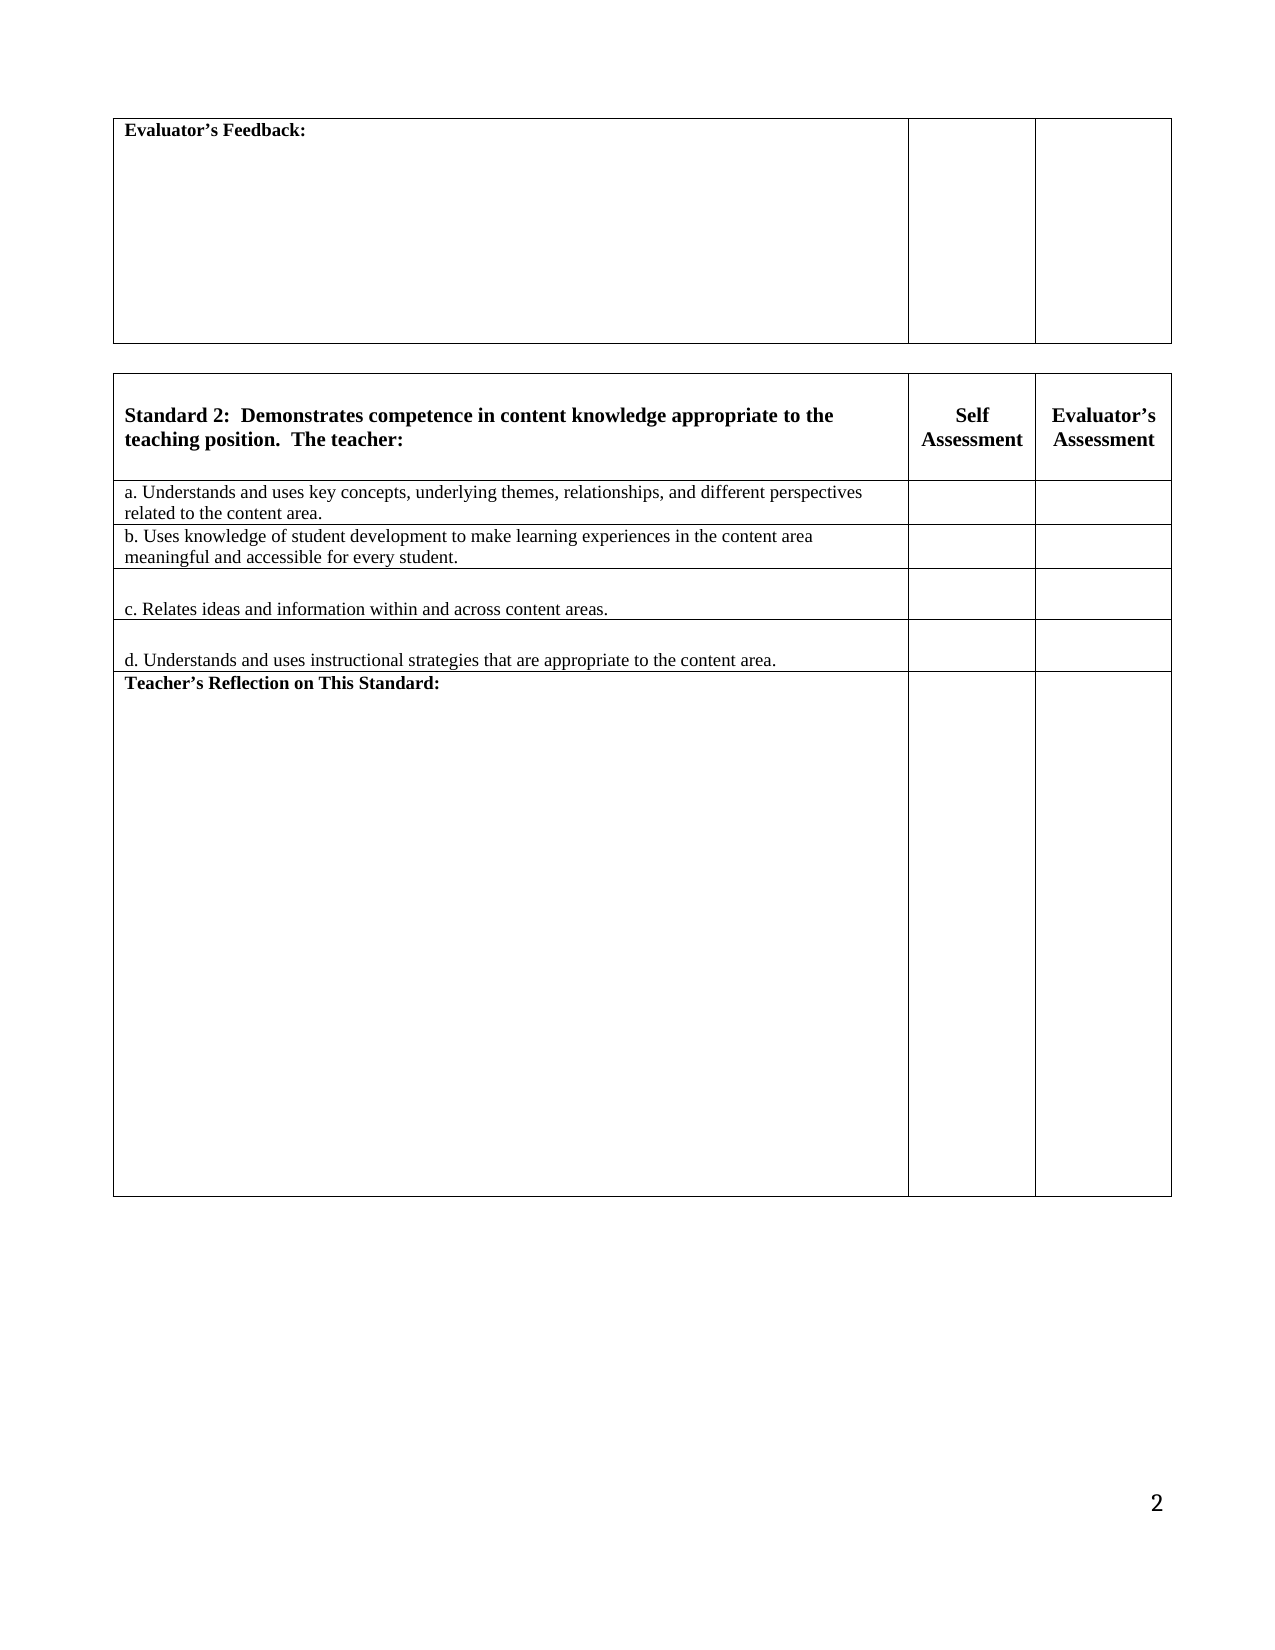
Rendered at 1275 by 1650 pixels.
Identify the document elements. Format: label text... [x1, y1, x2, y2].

table_cell [1036, 525, 1171, 568]
table_cell c. Relates ideas and information within and across content areas. [114, 569, 908, 619]
table_cell [909, 481, 1035, 524]
table_cell [1036, 620, 1171, 671]
table_cell Teacher’s Reflection on This Standard: [114, 672, 908, 1196]
table_header Self Assessment [909, 374, 1035, 479]
table_cell [1036, 672, 1171, 1196]
table_cell [909, 672, 1035, 1196]
table_cell Evaluator’s Feedback: [114, 119, 908, 343]
table_cell [909, 569, 1035, 619]
table_cell [909, 119, 1035, 343]
table_cell [1036, 481, 1171, 524]
table_cell [909, 525, 1035, 568]
table_cell [909, 620, 1035, 671]
table_header Evaluator’s Assessment [1036, 374, 1171, 479]
table_header Standard 2: Demonstrates competence in content knowledge appropriate to the teaching position. The teacher: [114, 374, 908, 479]
table_cell a. Understands and uses key concepts, underlying themes, relationships, and different perspectives related to the content area. [114, 481, 908, 524]
table_cell d. Understands and uses instructional strategies that are appropriate to the content area. [114, 620, 908, 671]
table_cell [1036, 119, 1171, 343]
table_cell b. Uses knowledge of student development to make learning experiences in the content area meaningful and accessible for every student. [114, 525, 908, 568]
table_cell [1036, 569, 1171, 619]
